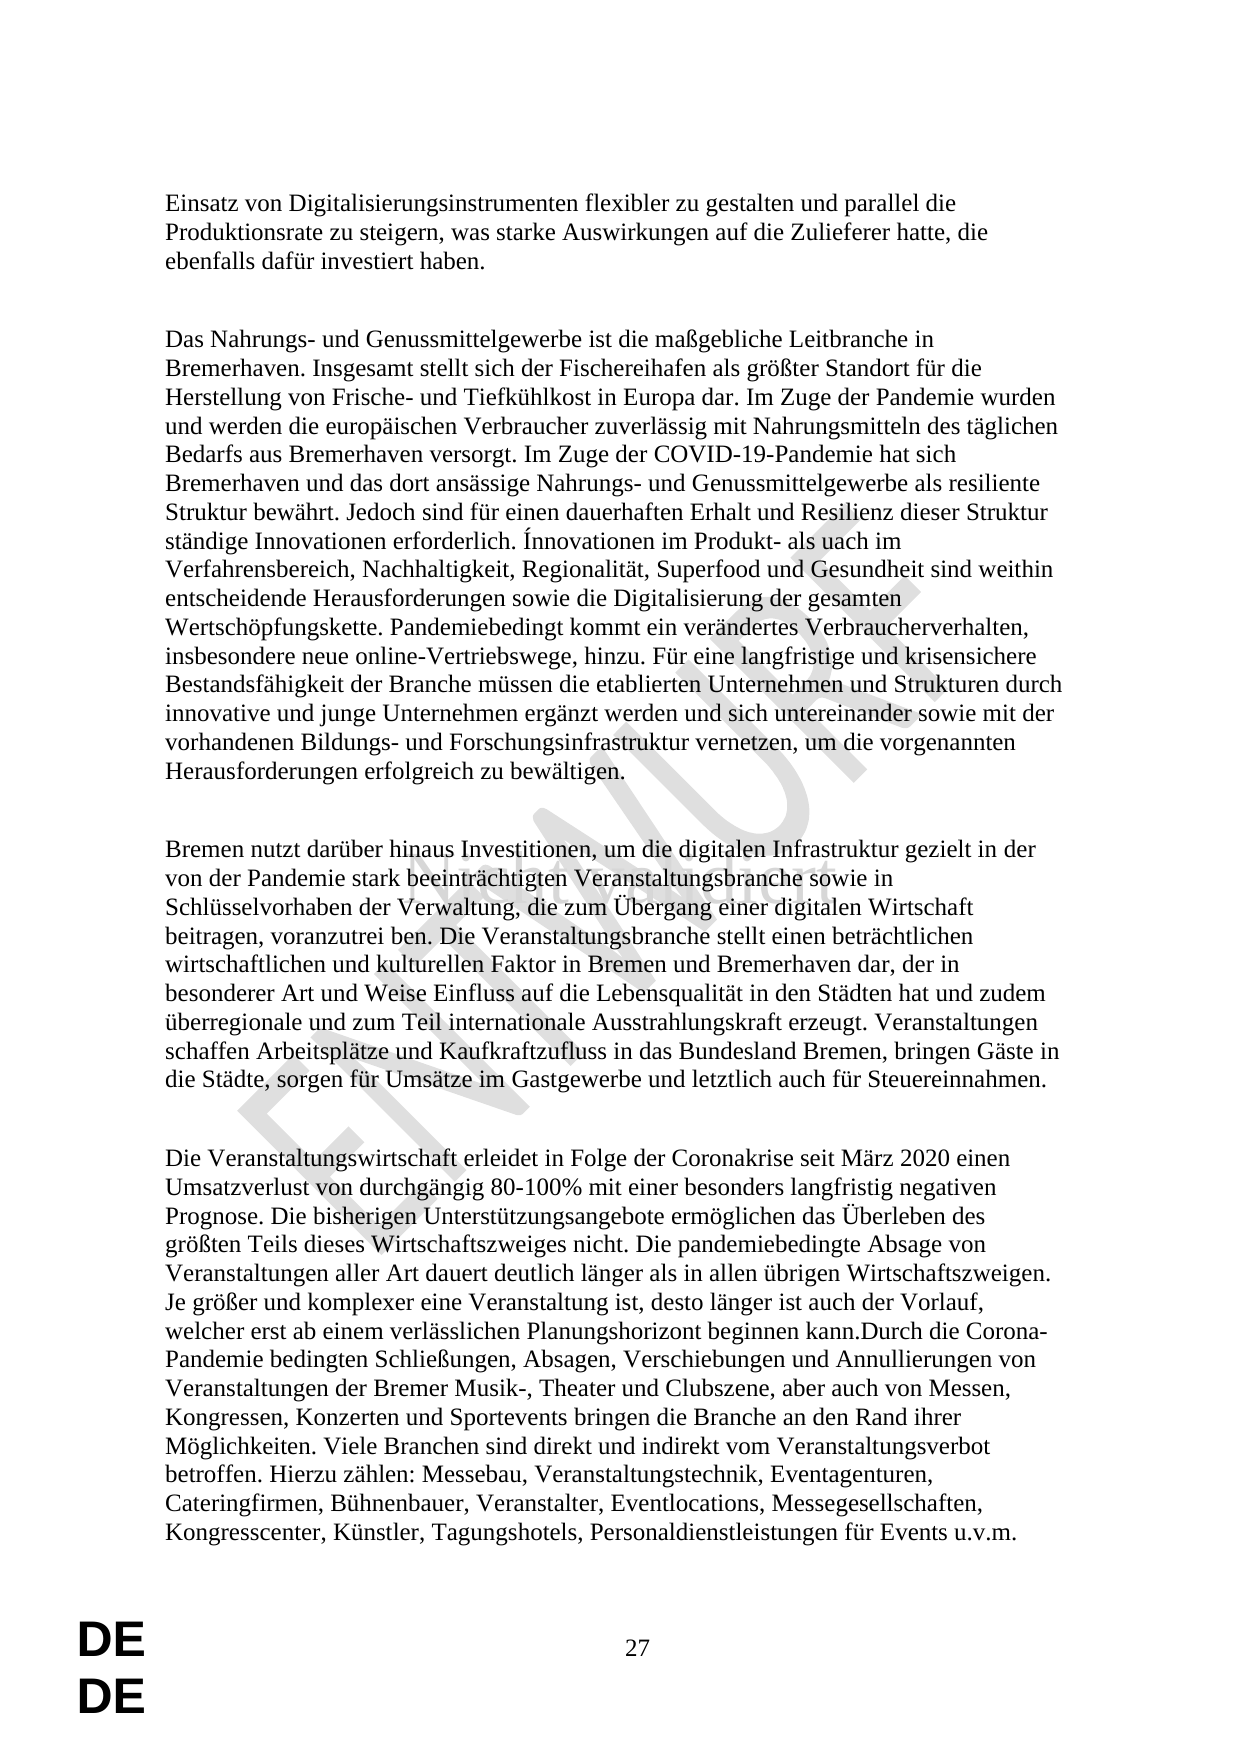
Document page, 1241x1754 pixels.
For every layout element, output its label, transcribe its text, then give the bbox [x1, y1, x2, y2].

text Die Veranstaltungswirtschaft erleidet in Folge der Coronakrise seit März 2020 einen Umsatzverlust von durchgängig 80-100% mit einer besonders langfristig negativen Prognose. Die bisherigen Unterstützungsangebote ermöglichen das Überleben des größten Teils dieses Wirtschaftszweiges nicht. Die pandemiebedingte Absage von Veranstaltungen aller Art dauert deutlich länger als in allen übrigen Wirtschaftszweigen. Je größer und komplexer eine Veranstaltung ist, desto länger ist auch der Vorlauf, welcher erst ab einem verlässlichen Planungshorizont beginnen kann.Durch die Corona-Pandemie bedingten Schließungen, Absagen, Verschiebungen und Annullierungen von Veranstaltungen der Bremer Musik-, Theater und Clubszene, aber auch von Messen, Kongressen, Konzerten und Sportevents bringen die Branche an den Rand ihrer Möglichkeiten. Viele Branchen sind direkt und indirekt vom Veranstaltungsverbot betroffen. Hierzu zählen: Messebau, Veranstaltungstechnik, Eventagenturen, Cateringfirmen, Bühnenbauer, Veranstalter, Eventlocations, Messegesellschaften, Kongresscenter, Künstler, Tagungshotels, Personaldienstleistungen für Events u.v.m. [165, 1143, 1063, 1546]
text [165, 188, 1063, 274]
text Das Nahrungs- und Genussmittelgewerbe ist die maßgebliche Leitbranche in Bremerhaven. Insgesamt stellt sich der Fischereihafen als größter Standort für die Herstellung von Frische- und Tiefkühlkost in Europa dar. Im Zuge der Pandemie wurden und werden die europäischen Verbraucher zuverlässig mit Nahrungsmitteln des täglichen Bedarfs aus Bremerhaven versorgt. Im Zuge der COVID-19-Pandemie hat sich Bremerhaven und das dort ansässige Nahrungs- und Genussmittelgewerbe als resiliente Struktur bewährt. Jedoch sind für einen dauerhaften Erhalt und Resilienz dieser Struktur ständige Innovationen erforderlich. Ínnovationen im Produkt- als uach im Verfahrensbereich, Nachhaltigkeit, Regionalität, Superfood und Gesundheit sind weithin entscheidende Herausforderungen sowie die Digitalisierung der gesamten Wertschöpfungskette. Pandemiebedingt kommt ein verändertes Verbraucherverhalten, insbesondere neue online-Vertriebswege, hinzu. Für eine langfristige und krisensichere Bestandsfähigkeit der Branche müssen die etablierten Unternehmen und Strukturen durch innovative und junge Unternehmen ergänzt werden und sich untereinander sowie mit der vorhandenen Bildungs- und Forschungsinfrastruktur vernetzen, um die vorgenannten Herausforderungen erfolgreich zu bewältigen. [165, 324, 1063, 784]
text Bremen nutzt darüber hinaus Investitionen, um die digitalen Infrastruktur gezielt in der von der Pandemie stark beeinträchtigten Veranstaltungsbranche sowie in Schlüsselvorhaben der Verwaltung, die zum Übergang einer digitalen Wirtschaft beitragen, voranzutrei ben. Die Veranstaltungsbranche stellt einen beträchtlichen wirtschaftlichen und kulturellen Faktor in Bremen und Bremerhaven dar, der in besonderer Art und Weise Einfluss auf die Lebensqualität in den Städten hat und zudem überregionale und zum Teil internationale Ausstrahlungskraft erzeugt. Veranstaltungen schaffen Arbeitsplätze und Kaufkraftzufluss in das Bundesland Bremen, bringen Gäste in die Städte, sorgen für Umsätze im Gastgewerbe und letztlich auch für Steuereinnahmen. [165, 834, 1063, 1093]
